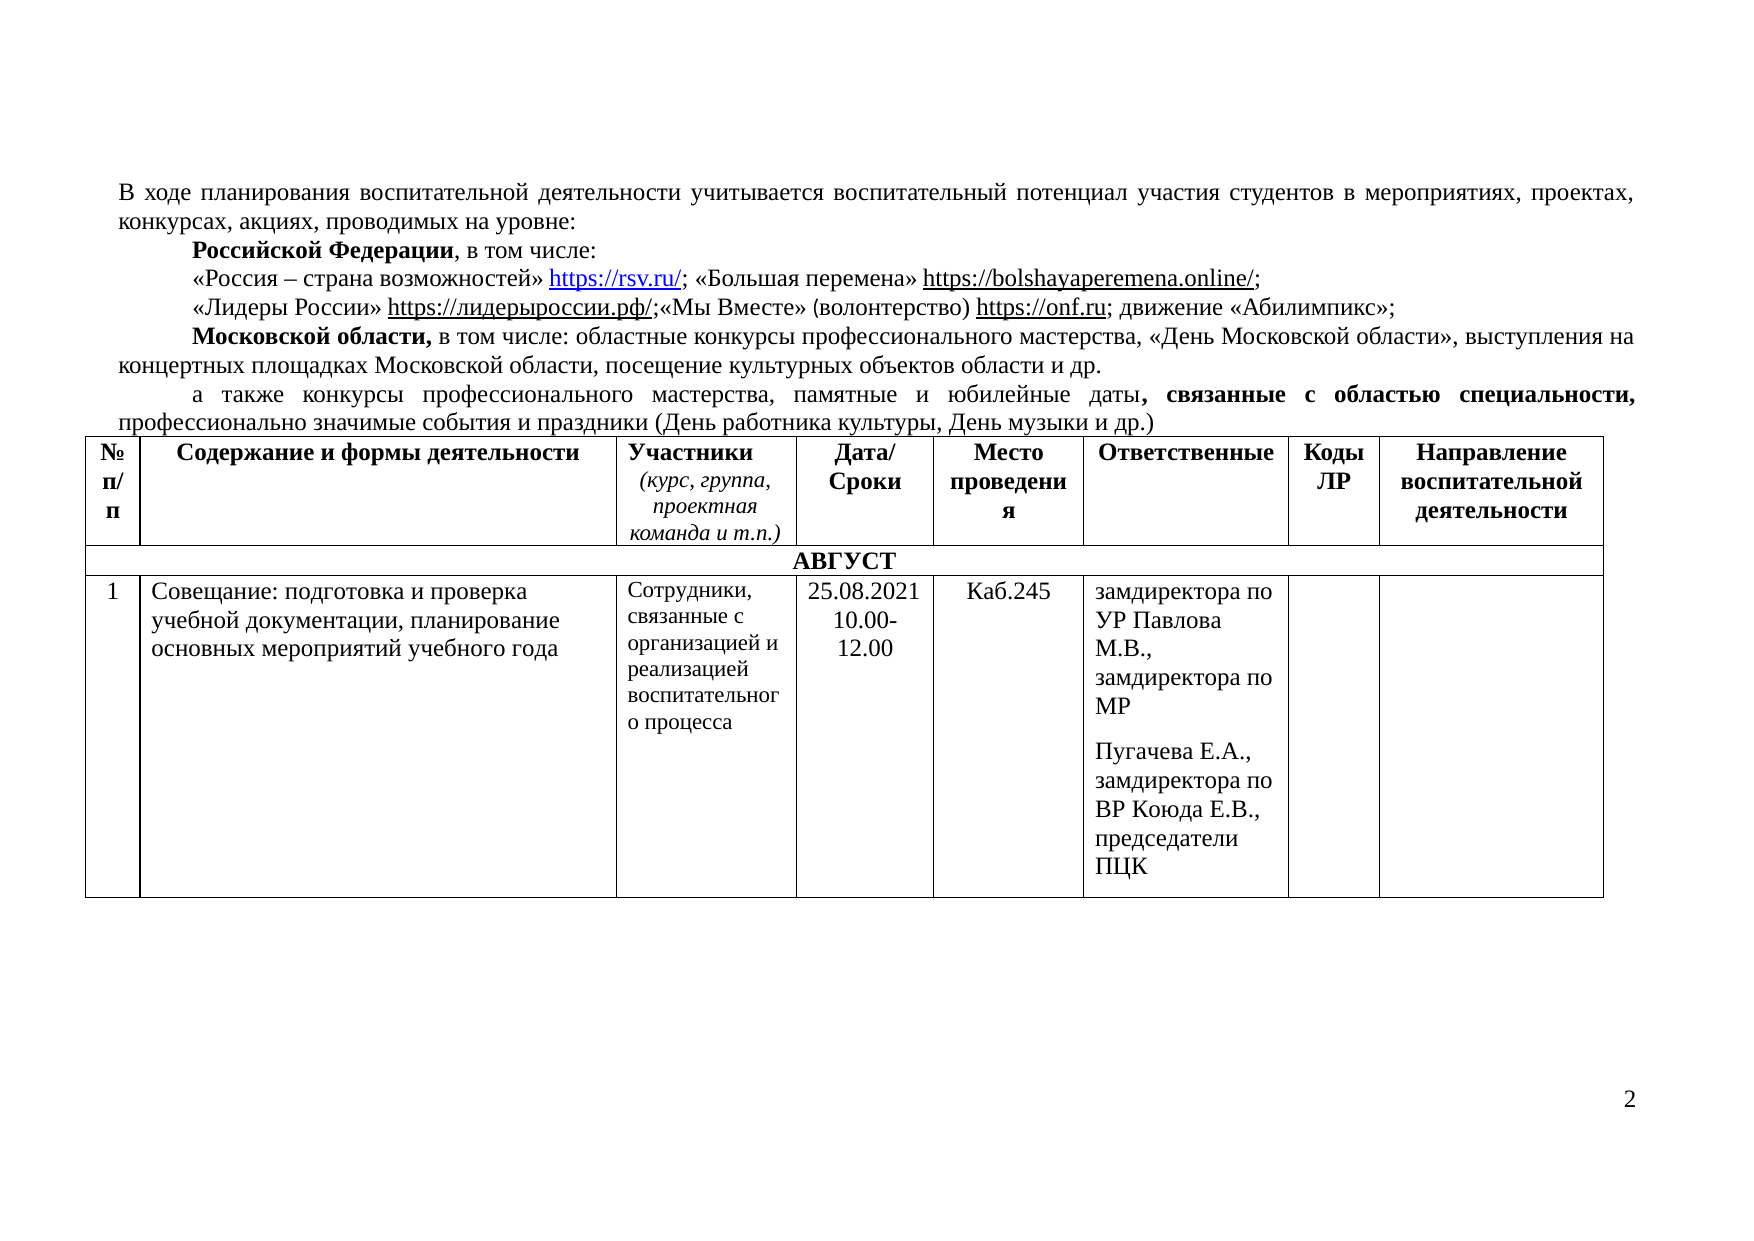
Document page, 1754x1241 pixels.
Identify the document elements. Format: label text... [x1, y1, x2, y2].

table_cell 25.08.2021 10.00-12.00 [797, 576, 933, 897]
text Московской области, в том числе: областные конкурсы профессионального мастерства, «День Московской области», выступления на концертных площадках Московской области, посещение культурных объектов области и др. [118, 321, 1636, 379]
table_header Дата/ Сроки [797, 437, 933, 545]
table_cell Совещание: подготовка и проверка учебной документации, планирование основных мероприятий учебного года [141, 576, 616, 897]
table_cell 1 [86, 576, 139, 897]
table_cell [1289, 576, 1379, 897]
table_header Направление воспитательной деятельности [1380, 437, 1603, 545]
table_cell АВГУСТ [86, 546, 1603, 575]
table_header Место проведения [934, 437, 1083, 545]
table_header Коды ЛР [1289, 437, 1379, 545]
text В ходе планирования воспитательной деятельности учитывается воспитательный потенциал участия студентов в мероприятиях, проектах, конкурсах, акциях, проводимых на уровне: [118, 177, 1636, 235]
table_header Содержание и формы деятельности [141, 437, 616, 545]
text «Россия – страна возможностей» https://rsv.ru/; «Большая перемена» https://bolshayaperemena.online/; [192, 263, 1636, 292]
table_header Участники (курс, группа, проектная команда и т.п.) [617, 437, 796, 545]
text а также конкурсы профессионального мастерства, памятные и юбилейные даты, связанные с областью специальности, профессионально значимые события и праздники (День работника культуры, День музыки и др.) [118, 379, 1636, 436]
table_cell Каб.245 [934, 576, 1083, 897]
text Российской Федерации, в том числе: [118, 235, 1636, 263]
table_header № п/п [86, 437, 139, 545]
table_cell Сотрудники, связанные с организацией и реализацией воспитательного процесса [617, 576, 796, 897]
table_cell [1380, 576, 1603, 897]
text «Лидеры России» https://лидерыроссии.рф/;«Мы Вместе» (волонтерство) https://onf.ru; движение «Абилимпикс»; [192, 292, 1636, 321]
table_cell замдиректора по УР Павлова М.В., замдиректора по МР Пугачева Е.А., замдиректора по ВР Коюда Е.В., председатели ПЦК [1084, 576, 1288, 897]
table_header Ответственные [1084, 437, 1288, 545]
